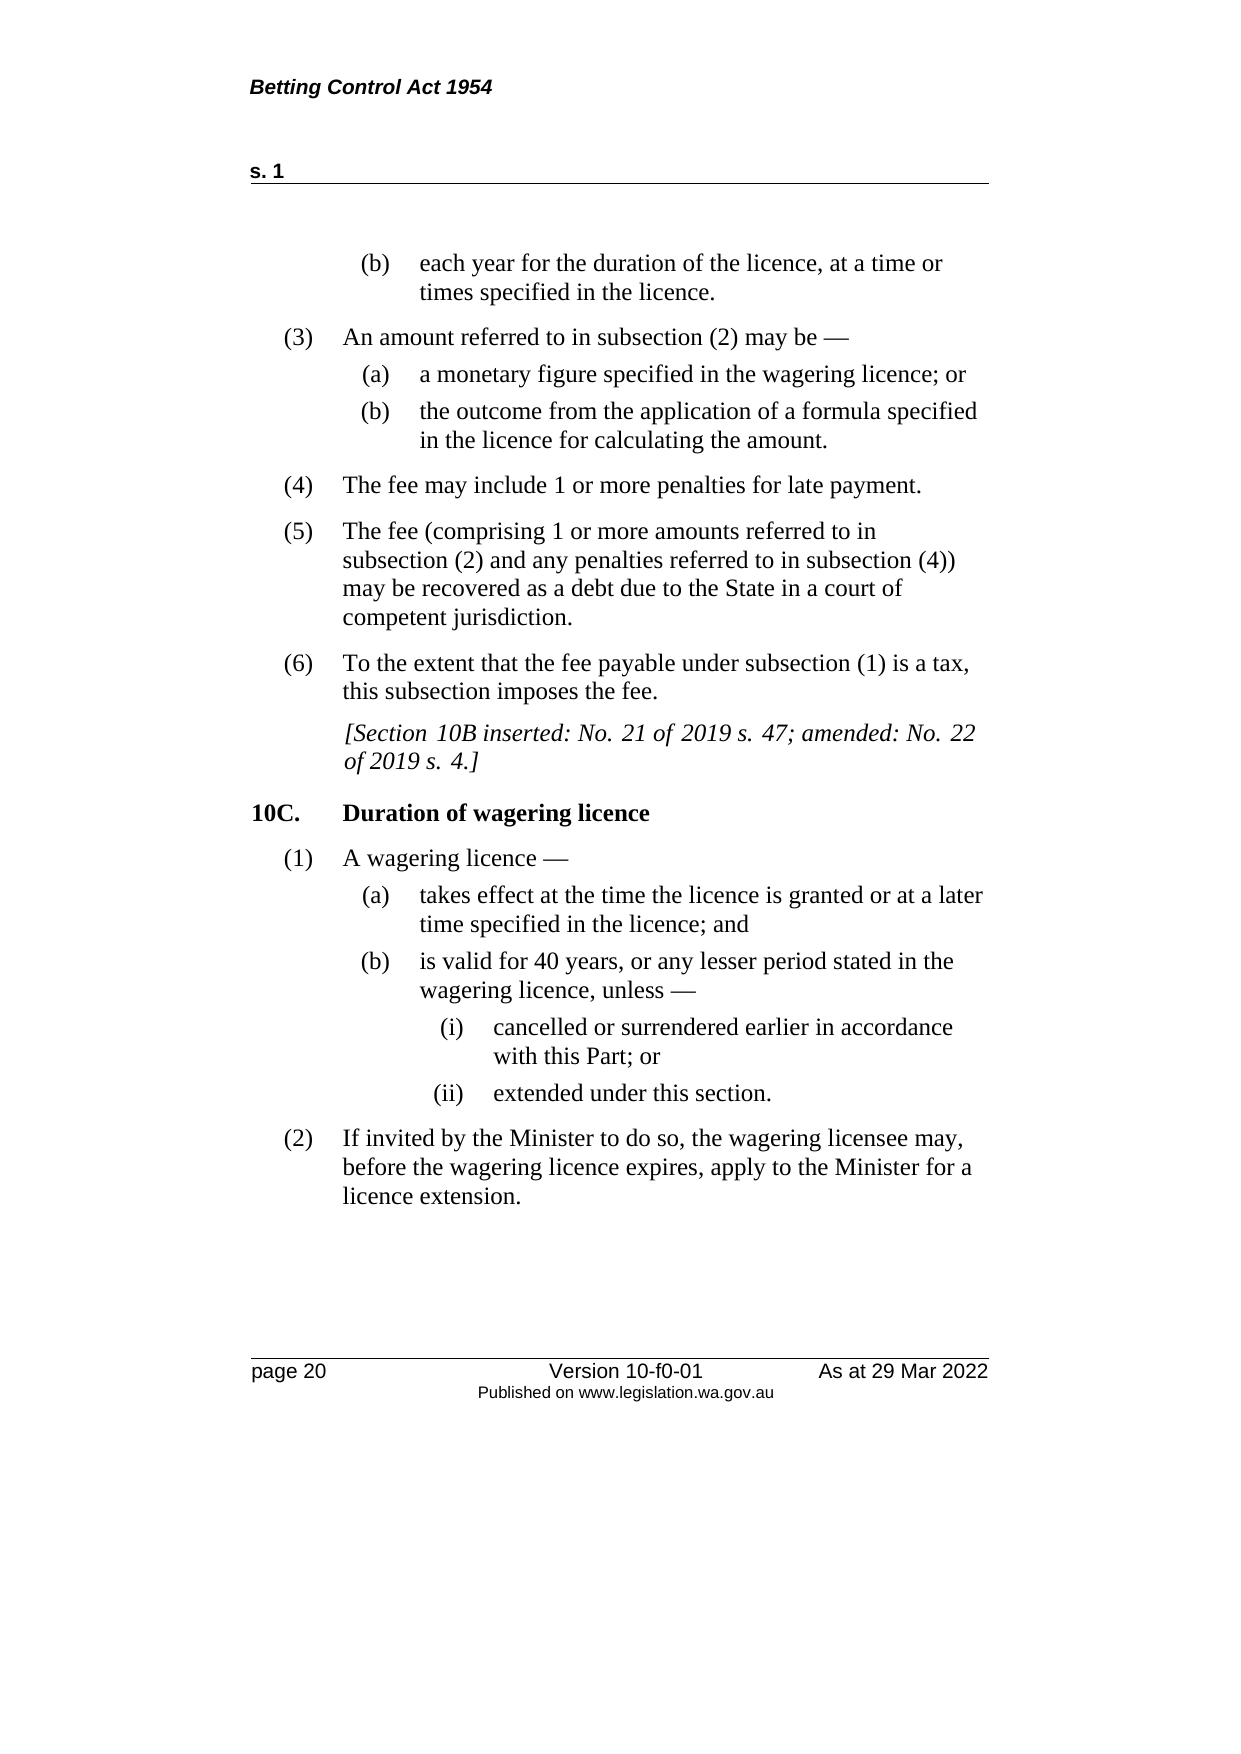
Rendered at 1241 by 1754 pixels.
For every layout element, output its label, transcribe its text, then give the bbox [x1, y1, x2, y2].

text (i) cancelled or surrendered earlier in accordance with this Part; or [251, 1012, 989, 1070]
text (4) The fee may include 1 or more penalties for late payment. [251, 471, 989, 499]
text (3) An amount referred to in subsection (2) may be — [251, 322, 989, 351]
text (1) A wagering licence — [251, 843, 989, 872]
text [Section 10B inserted: No. 21 of 2019 s. 47; amended: No. 22 of 2019 s. 4.] [251, 718, 989, 775]
text (b) the outcome from the application of a formula specified in the licence for calculating the amount. [251, 396, 989, 454]
text (2) If invited by the Minister to do so, the wagering licensee may, before the wagering licence expires, apply to the Minister for a licence extension. [251, 1123, 989, 1210]
text (b) is valid for 40 years, or any lesser period stated in the wagering licence, unless — [251, 946, 989, 1004]
text (b) each year for the duration of the licence, at a time or times specified in the licence. [251, 248, 989, 306]
text (6) To the extent that the fee payable under subsection (1) is a tax, this subsection imposes the fee. [251, 648, 989, 705]
subtitle 10C. Duration of wagering licence [251, 798, 989, 827]
text (ii) extended under this section. [251, 1078, 989, 1107]
text (a) a monetary figure specified in the wagering licence; or [251, 359, 989, 388]
text (5) The fee (comprising 1 or more amounts referred to in subsection (2) and any penalties referred to in subsection (4)) may be recovered as a debt due to the State in a court of competent jurisdiction. [251, 516, 989, 631]
text (a) takes effect at the time the licence is granted or at a later time specified in the licence; and [251, 881, 989, 938]
